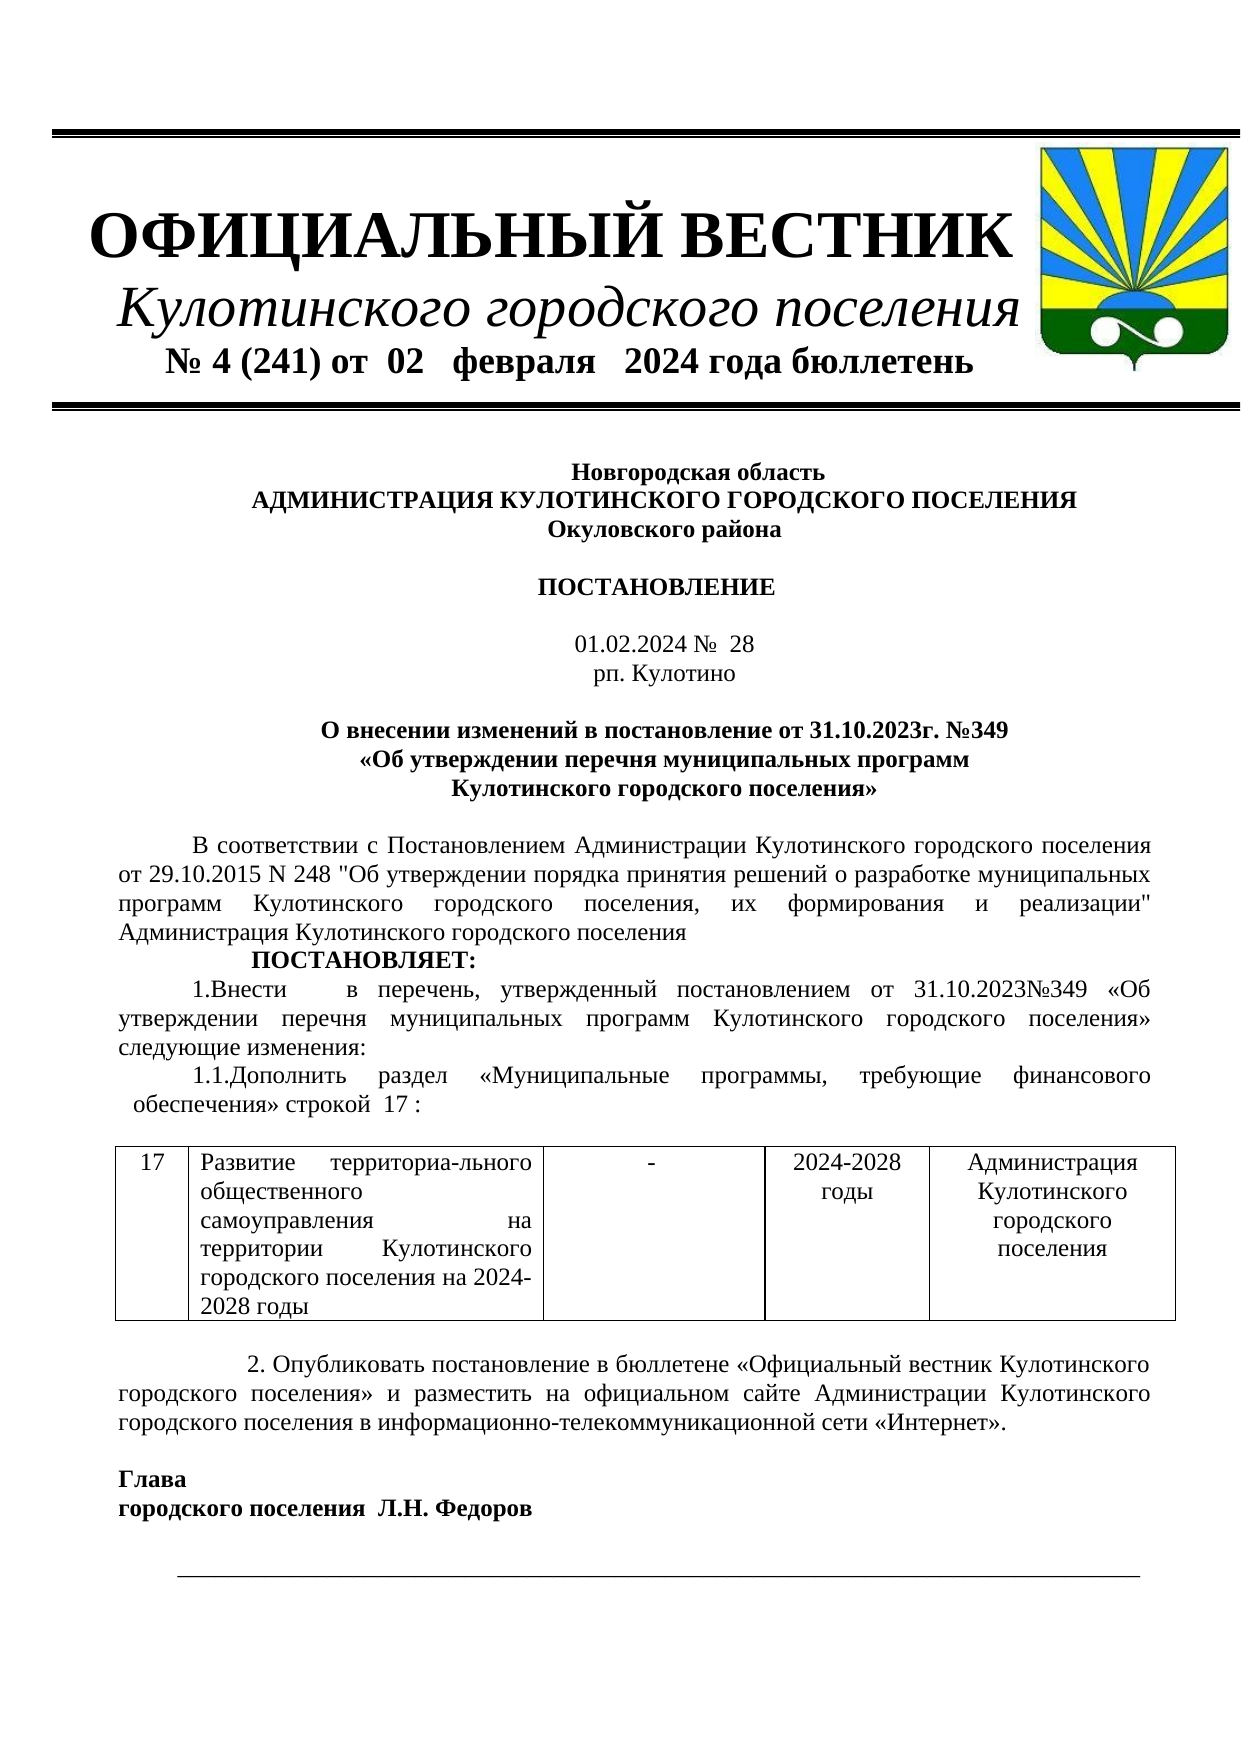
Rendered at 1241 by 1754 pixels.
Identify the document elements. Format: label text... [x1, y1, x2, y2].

text рп. Кулотино [177, 658, 1152, 687]
text Глава [118, 1464, 1152, 1493]
text Новгородская область [177, 457, 1152, 486]
text ПОСТАНОВЛЕНИЕ [177, 572, 1093, 601]
text 1.Внести в перечень, утвержденный постановлением от 31.10.2023№349 «Об утверждении перечня муниципальных программ Кулотинского городского поселения» следующие изменения: [118, 974, 1152, 1061]
text ПОСТАНОВЛЯЕТ: [177, 946, 1152, 974]
text АДМИНИСТРАЦИЯ КУЛОТИНСКОГО ГОРОДСКОГО ПОСЕЛЕНИЯ [177, 486, 1152, 514]
text ОФИЦИАЛЬНЫЙ ВЕСТНИК [88, 195, 1152, 271]
text Кулотинского городского поселения» [177, 773, 1152, 802]
table_header Администрация Кулотинского городского поселения [930, 1147, 1175, 1320]
text 1.1.Дополнить раздел «Муниципальные программы, требующие финансового обеспечения» строкой 17 : [133, 1061, 1152, 1118]
table_header 2024-2028 годы [766, 1147, 929, 1320]
text 01.02.2024 № 28 [177, 629, 1152, 658]
table_header Развитие территориа-льного общественного самоуправления на территории Кулотинского городского поселения на 2024-2028 годы [189, 1147, 543, 1320]
text городского поселения Л.Н. Федоров [118, 1493, 1152, 1522]
text Кулотинского городского поселения [88, 271, 1152, 338]
text О внесении изменений в постановление от 31.10.2023г. №349 [177, 716, 1152, 744]
picture [1035, 142, 1235, 372]
text _____________________________________________________________________________ [177, 1551, 1152, 1579]
text 2. Опубликовать постановление в бюллетене «Официальный вестник Кулотинского городского поселения» и разместить на официальном сайте Администрации Кулотинского городского поселения в информационно-телекоммуникационной сети «Интернет». [118, 1349, 1152, 1436]
text «Об утверждении перечня муниципальных программ [177, 744, 1152, 773]
table_header 17 [116, 1147, 188, 1320]
table_header - [544, 1147, 764, 1320]
text Окуловского района [177, 514, 1152, 543]
text № 4 (241) от 02 февраля 2024 года бюллетень [118, 338, 1152, 382]
text В соответствии с Постановлением Администрации Кулотинского городского поселения от 29.10.2015 N 248 "Об утверждении порядка принятия решений о разработке муниципальных программ Кулотинского городского поселения, их формирования и реализации" Администрация Кулотинского городского поселения [118, 831, 1152, 946]
